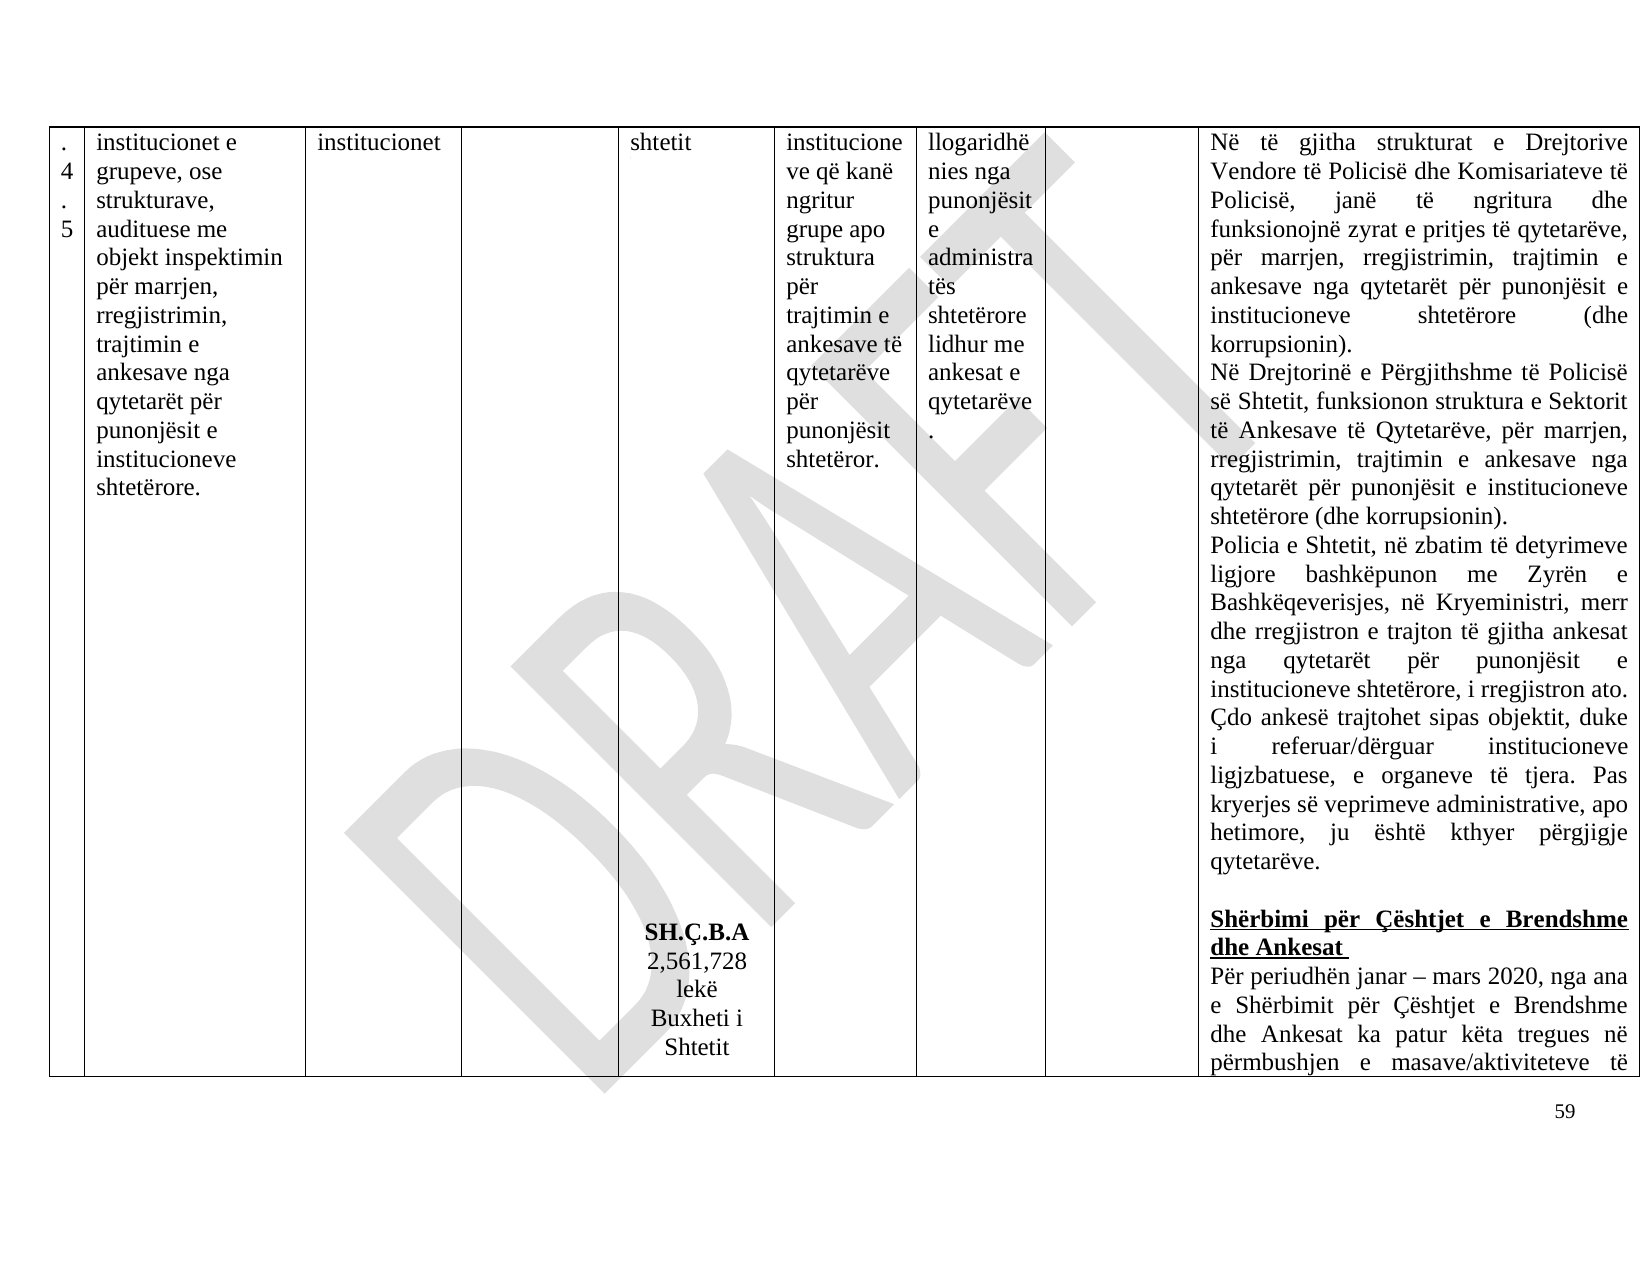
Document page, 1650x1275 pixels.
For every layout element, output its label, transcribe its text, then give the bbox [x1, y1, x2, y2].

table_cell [775, 128, 916, 1076]
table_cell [917, 128, 1045, 1076]
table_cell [85, 128, 305, 1076]
table_cell [462, 128, 618, 1076]
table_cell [1199, 128, 1639, 1076]
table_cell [306, 128, 461, 1076]
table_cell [1046, 128, 1198, 1076]
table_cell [619, 128, 774, 1076]
table_cell A.4.5 [50, 128, 84, 1076]
